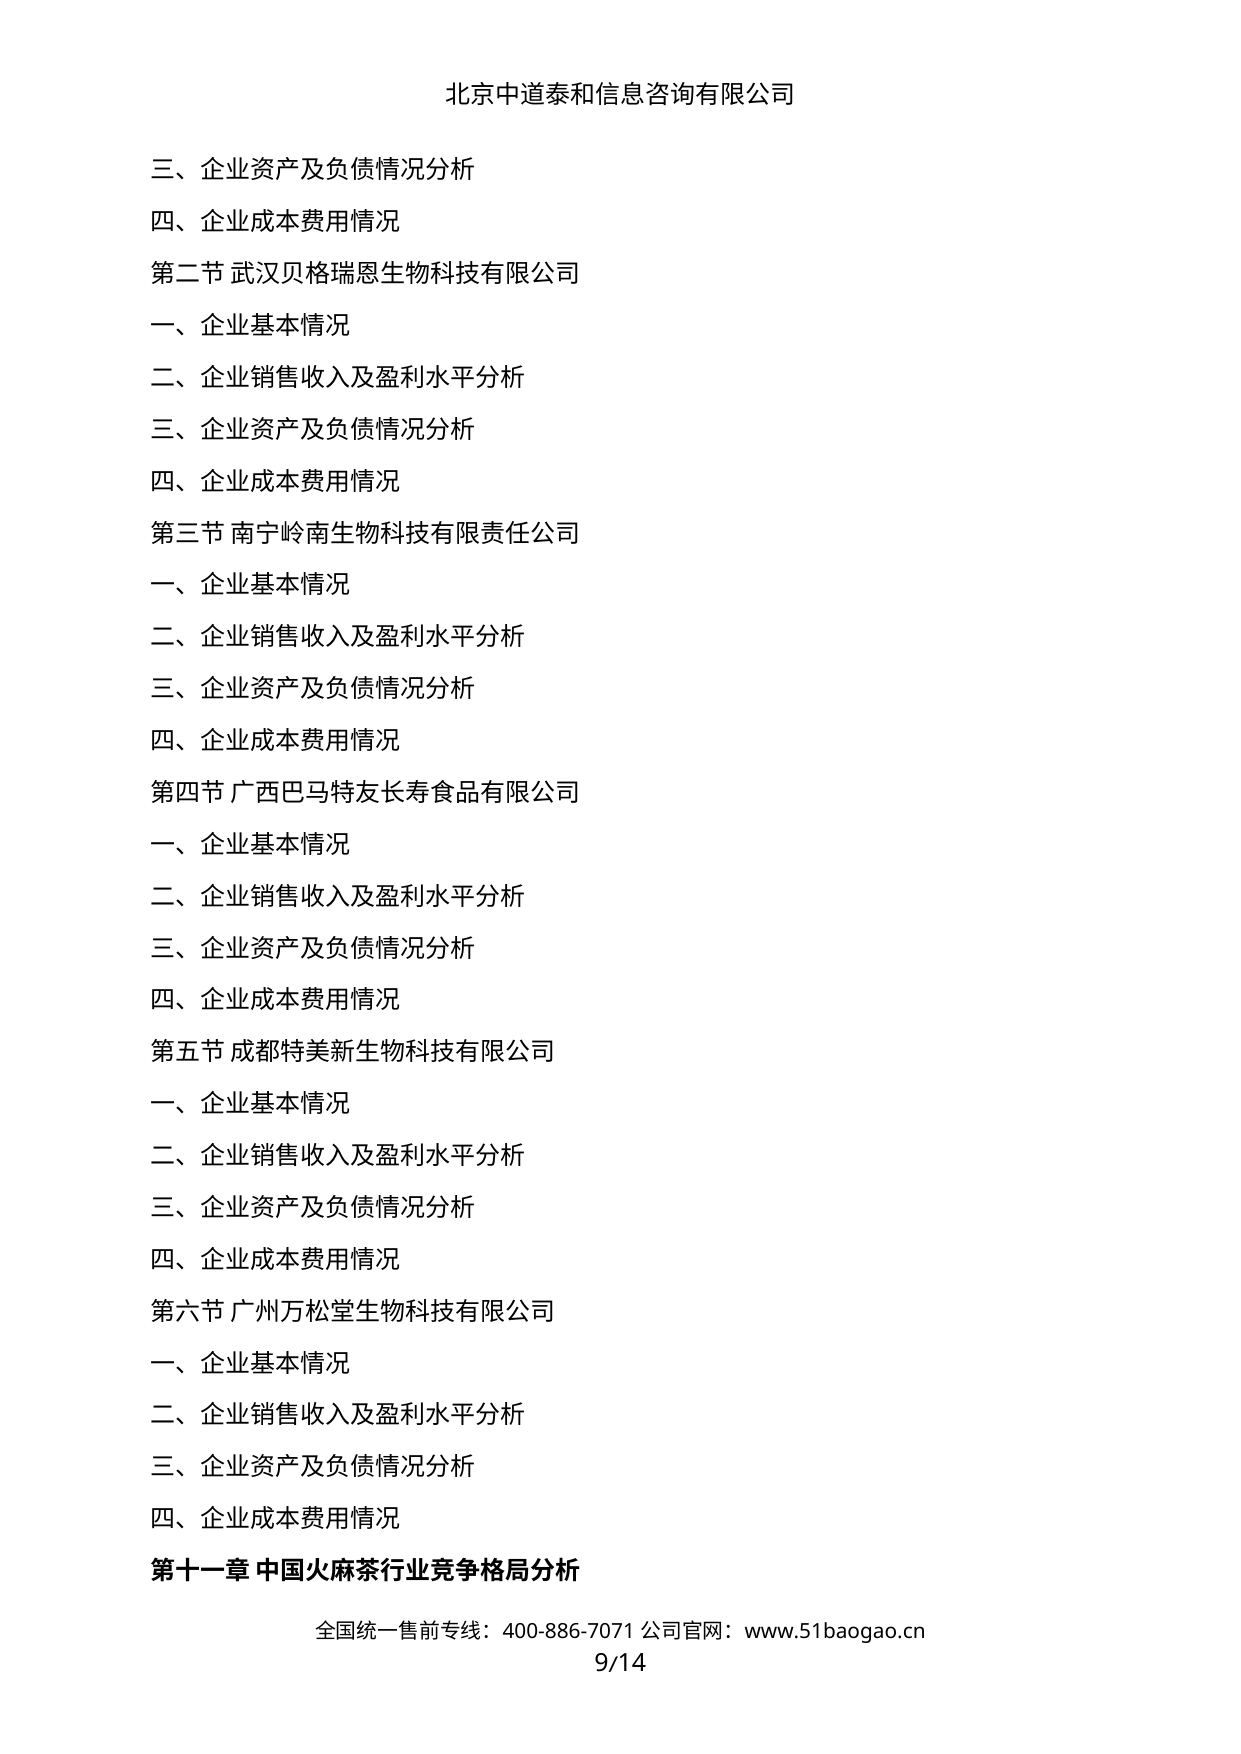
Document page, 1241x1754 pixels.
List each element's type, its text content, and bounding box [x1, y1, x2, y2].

text 第五节 成都特美新生物科技有限公司 [150, 1032, 1090, 1068]
text 第二节 武汉贝格瑞恩生物科技有限公司 [150, 254, 1090, 290]
text 一、企业基本情况 [150, 1084, 1090, 1120]
text 三、企业资产及负债情况分析 [150, 669, 1090, 705]
text 一、企业基本情况 [150, 306, 1090, 342]
text 第十一章 中国火麻茶行业竞争格局分析 [150, 1551, 1090, 1587]
text 一、企业基本情况 [150, 565, 1090, 601]
text 四、企业成本费用情况 [150, 202, 1090, 238]
text 第六节 广州万松堂生物科技有限公司 [150, 1291, 1090, 1327]
text 四、企业成本费用情况 [150, 461, 1090, 497]
text 四、企业成本费用情况 [150, 980, 1090, 1016]
text 四、企业成本费用情况 [150, 1499, 1090, 1535]
text 二、企业销售收入及盈利水平分析 [150, 617, 1090, 653]
text 第三节 南宁岭南生物科技有限责任公司 [150, 513, 1090, 549]
text 二、企业销售收入及盈利水平分析 [150, 876, 1090, 912]
text 三、企业资产及负债情况分析 [150, 409, 1090, 446]
text 四、企业成本费用情况 [150, 721, 1090, 757]
text 三、企业资产及负债情况分析 [150, 150, 1090, 186]
text 二、企业销售收入及盈利水平分析 [150, 1136, 1090, 1172]
text 一、企业基本情况 [150, 824, 1090, 861]
text 第四节 广西巴马特友长寿食品有限公司 [150, 772, 1090, 809]
text 二、企业销售收入及盈利水平分析 [150, 1395, 1090, 1431]
text 三、企业资产及负债情况分析 [150, 1187, 1090, 1224]
text 三、企业资产及负债情况分析 [150, 928, 1090, 964]
text 二、企业销售收入及盈利水平分析 [150, 357, 1090, 394]
text 四、企业成本费用情况 [150, 1239, 1090, 1276]
text 一、企业基本情况 [150, 1343, 1090, 1379]
text 三、企业资产及负债情况分析 [150, 1447, 1090, 1483]
